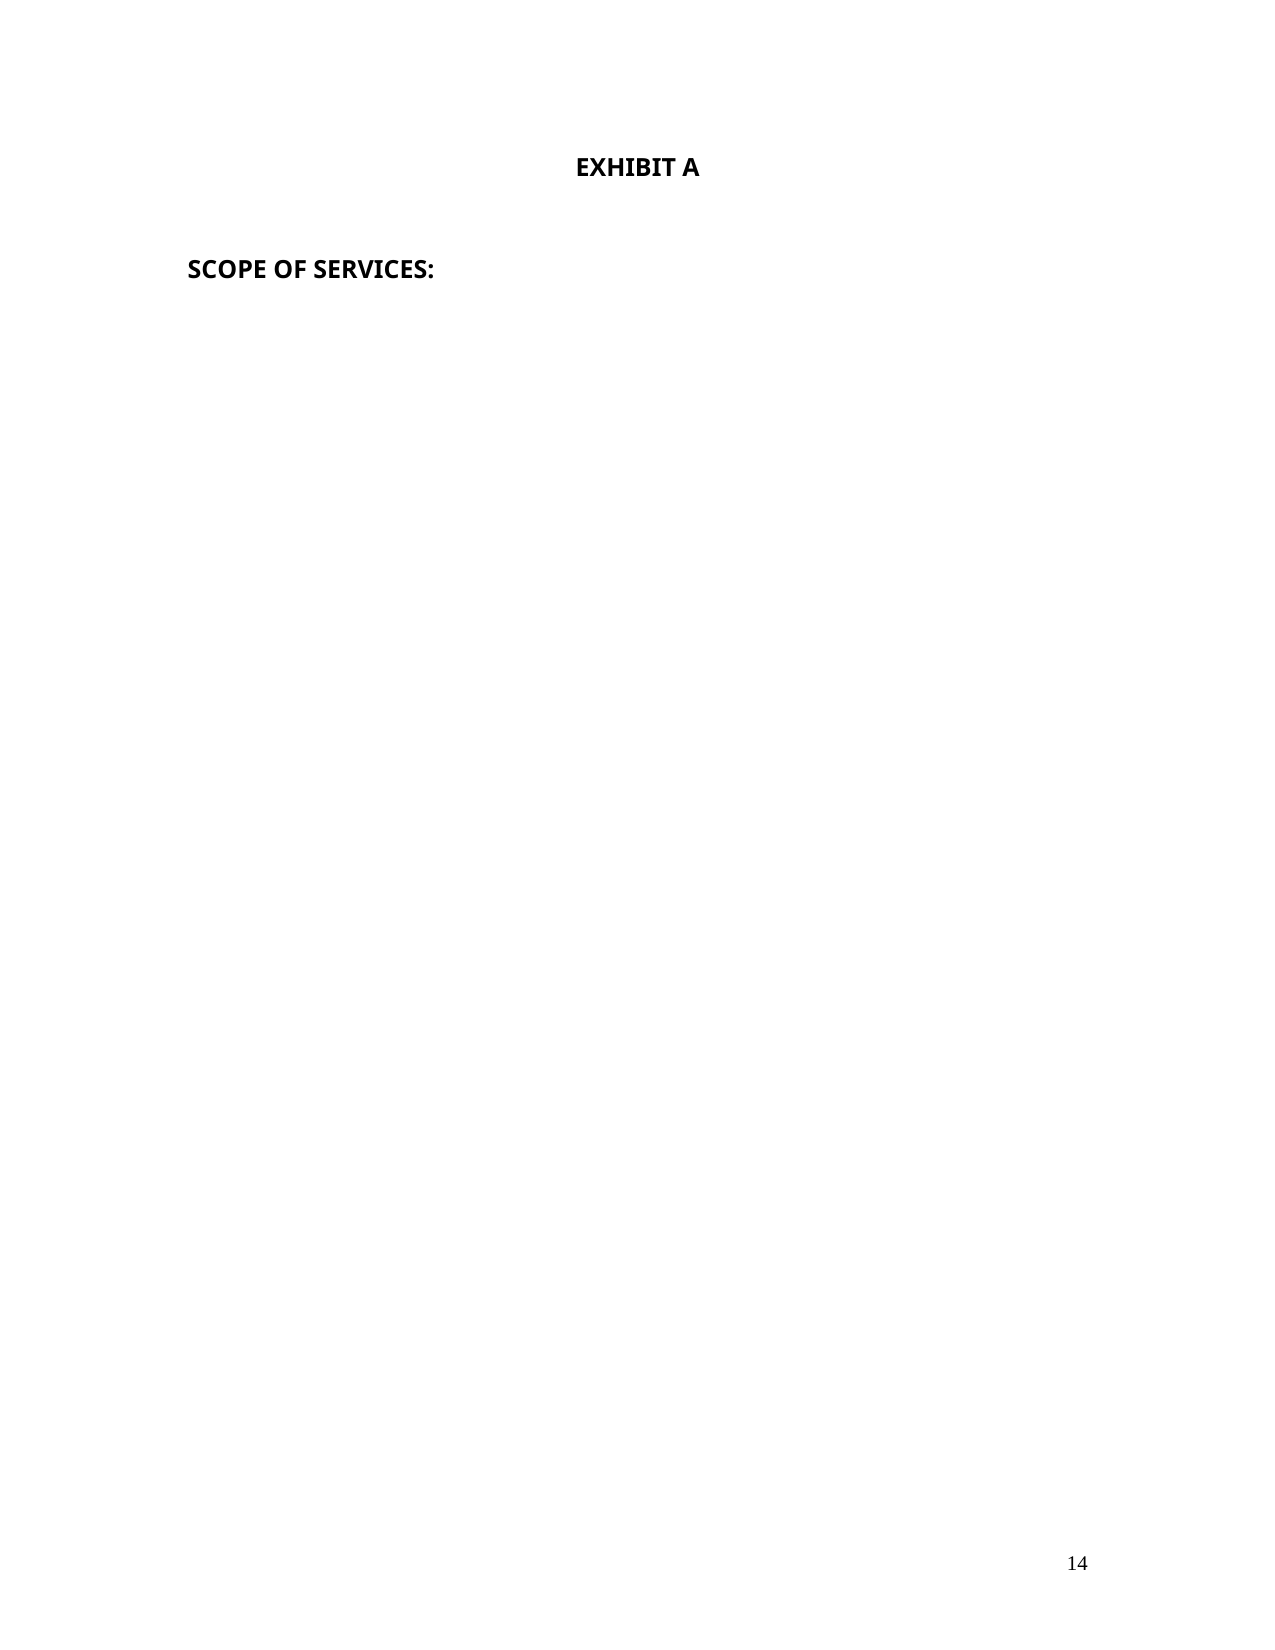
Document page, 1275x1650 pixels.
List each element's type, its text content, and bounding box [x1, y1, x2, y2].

text Exhibit A [187, 150, 1087, 184]
text SCOPE OF SERVICES: [187, 252, 1087, 286]
